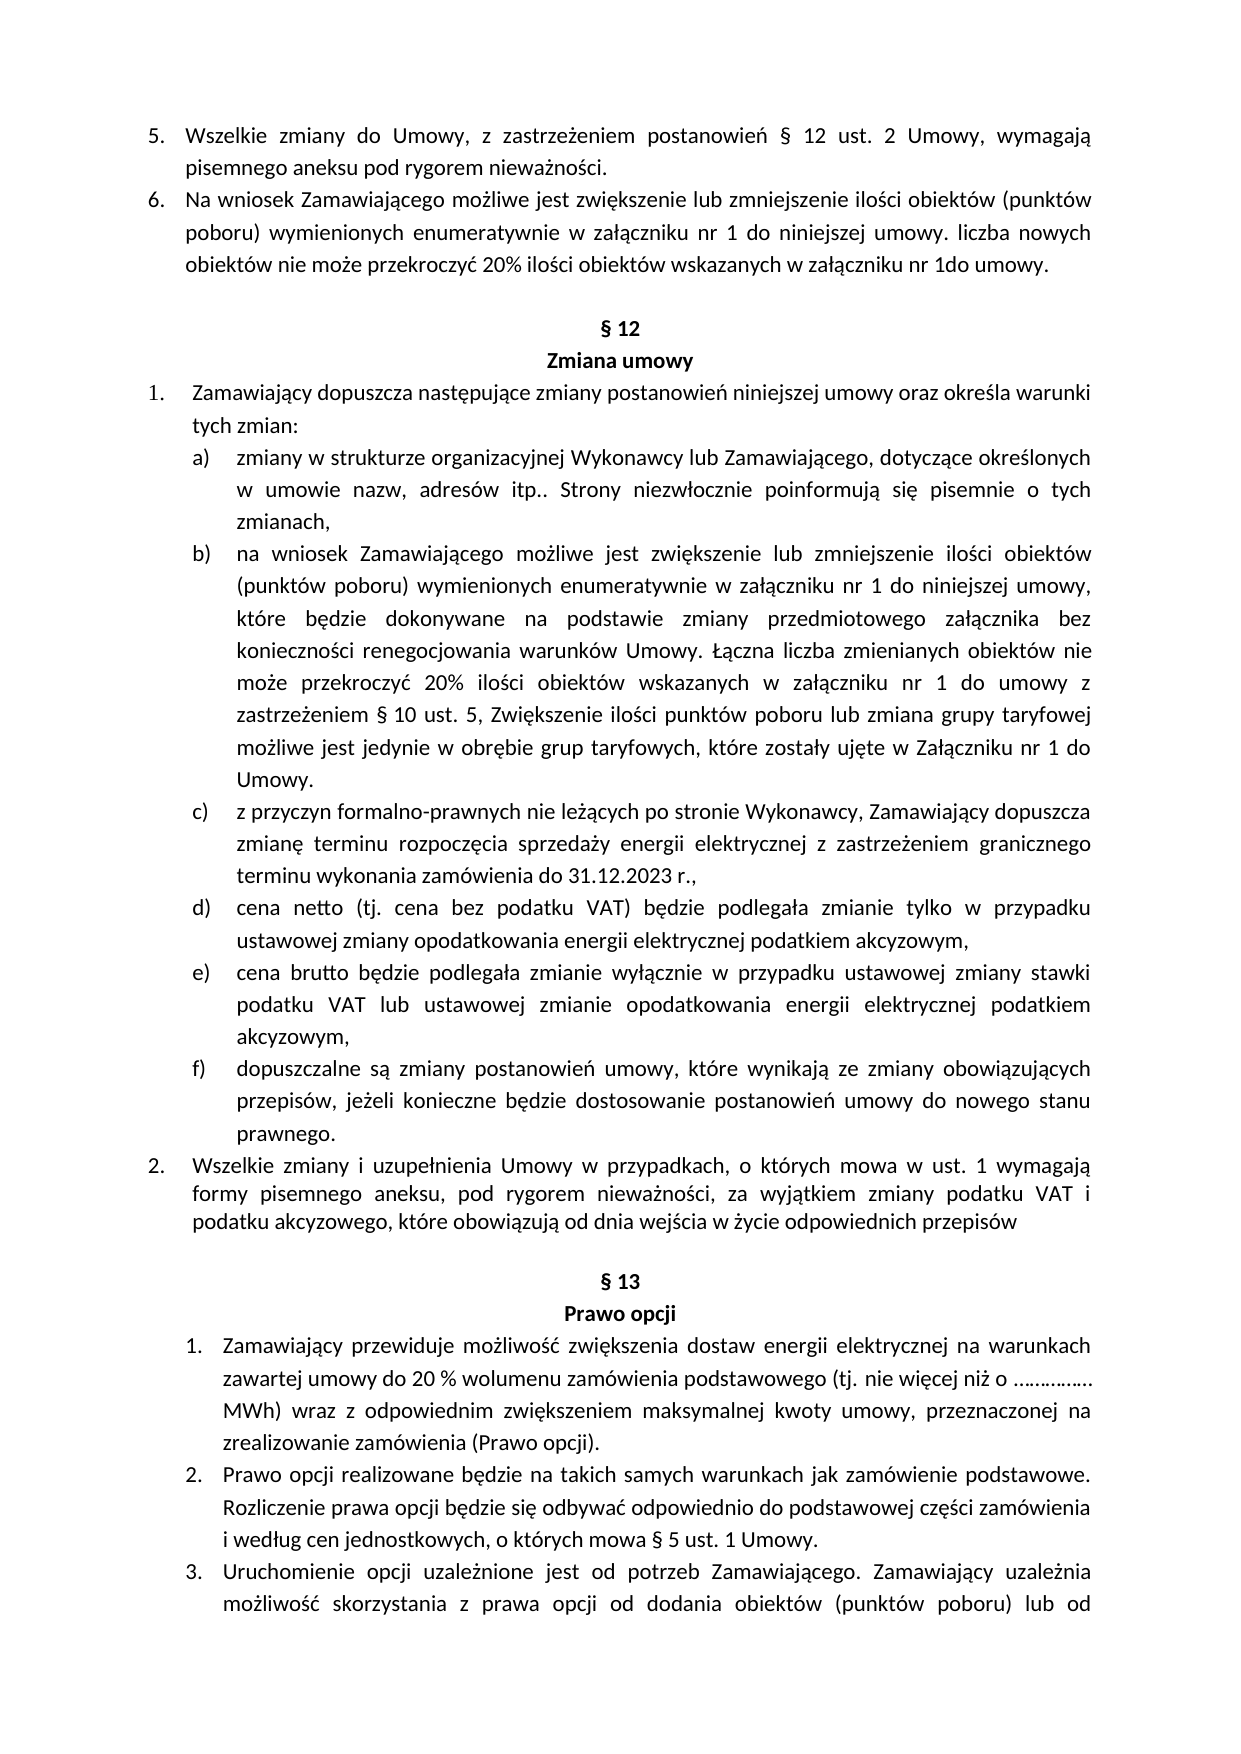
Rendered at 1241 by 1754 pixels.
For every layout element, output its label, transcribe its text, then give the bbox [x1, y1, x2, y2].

list Zamawiający przewiduje możliwość zwiększenia dostaw energii elektrycznej na warunkach zawartej umowy do 20 % wolumenu zamówienia podstawowego (tj. nie więcej niż o …………… MWh) wraz z odpowiednim zwiększeniem maksymalnej kwoty umowy, przeznaczonej na zrealizowanie zamówienia (Prawo opcji). [185, 1332, 1092, 1456]
list z przyczyn formalno-prawnych nie leżących po stronie Wykonawcy, Zamawiający dopuszcza zmianę terminu rozpoczęcia sprzedaży energii elektrycznej z zastrzeżeniem granicznego terminu wykonania zamówienia do 31.12.2023 r., [192, 797, 1092, 889]
list Zamawiający dopuszcza następujące zmiany postanowień niniejszej umowy oraz określa warunki tych zmian: [148, 378, 1092, 439]
list Wszelkie zmiany do Umowy, z zastrzeżeniem postanowień § 12 ust. 2 Umowy, wymagają pisemnego aneksu pod rygorem nieważności. [148, 121, 1092, 181]
list Prawo opcji realizowane będzie na takich samych warunkach jak zamówienie podstawowe. Rozliczenie prawa opcji będzie się odbywać odpowiednio do podstawowej części zamówienia i według cen jednostkowych, o których mowa § 5 ust. 1 Umowy. [185, 1460, 1092, 1553]
text Prawo opcji [148, 1299, 1092, 1327]
text § 13 [148, 1267, 1092, 1295]
list dopuszczalne są zmiany postanowień umowy, które wynikają ze zmiany obowiązujących przepisów, jeżeli konieczne będzie dostosowanie postanowień umowy do nowego stanu prawnego. [192, 1054, 1092, 1147]
list Wszelkie zmiany i uzupełnienia Umowy w przypadkach, o których mowa w ust. 1 wymagają formy pisemnego aneksu, pod rygorem nieważności, za wyjątkiem zmiany podatku VAT i podatku akcyzowego, które obowiązują od dnia wejścia w życie odpowiednich przepisów [148, 1151, 1092, 1235]
text Zmiana umowy [148, 346, 1092, 374]
list Na wniosek Zamawiającego możliwe jest zwiększenie lub zmniejszenie ilości obiektów (punktów poboru) wymienionych enumeratywnie w załączniku nr 1 do niniejszej umowy. liczba nowych obiektów nie może przekroczyć 20% ilości obiektów wskazanych w załączniku nr 1do umowy. [148, 185, 1092, 278]
list cena brutto będzie podlegała zmianie wyłącznie w przypadku ustawowej zmiany stawki podatku VAT lub ustawowej zmianie opodatkowania energii elektrycznej podatkiem akcyzowym, [192, 958, 1092, 1050]
list na wniosek Zamawiającego możliwe jest zwiększenie lub zmniejszenie ilości obiektów (punktów poboru) wymienionych enumeratywnie w załączniku nr 1 do niniejszej umowy, które będzie dokonywane na podstawie zmiany przedmiotowego załącznika bez konieczności renegocjowania warunków Umowy. Łączna liczba zmienianych obiektów nie może przekroczyć 20% ilości obiektów wskazanych w załączniku nr 1 do umowy z zastrzeżeniem § 10 ust. 5, Zwiększenie ilości punktów poboru lub zmiana grupy taryfowej możliwe jest jedynie w obrębie grup taryfowych, które zostały ujęte w Załączniku nr 1 do Umowy. [192, 539, 1092, 793]
text § 12 [148, 314, 1092, 342]
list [185, 1557, 1092, 1617]
list zmiany w strukturze organizacyjnej Wykonawcy lub Zamawiającego, dotyczące określonych w umowie nazw, adresów itp.. Strony niezwłocznie poinformują się pisemnie o tych zmianach, [192, 443, 1092, 535]
list cena netto (tj. cena bez podatku VAT) będzie podlegała zmianie tylko w przypadku ustawowej zmiany opodatkowania energii elektrycznej podatkiem akcyzowym, [192, 893, 1092, 954]
